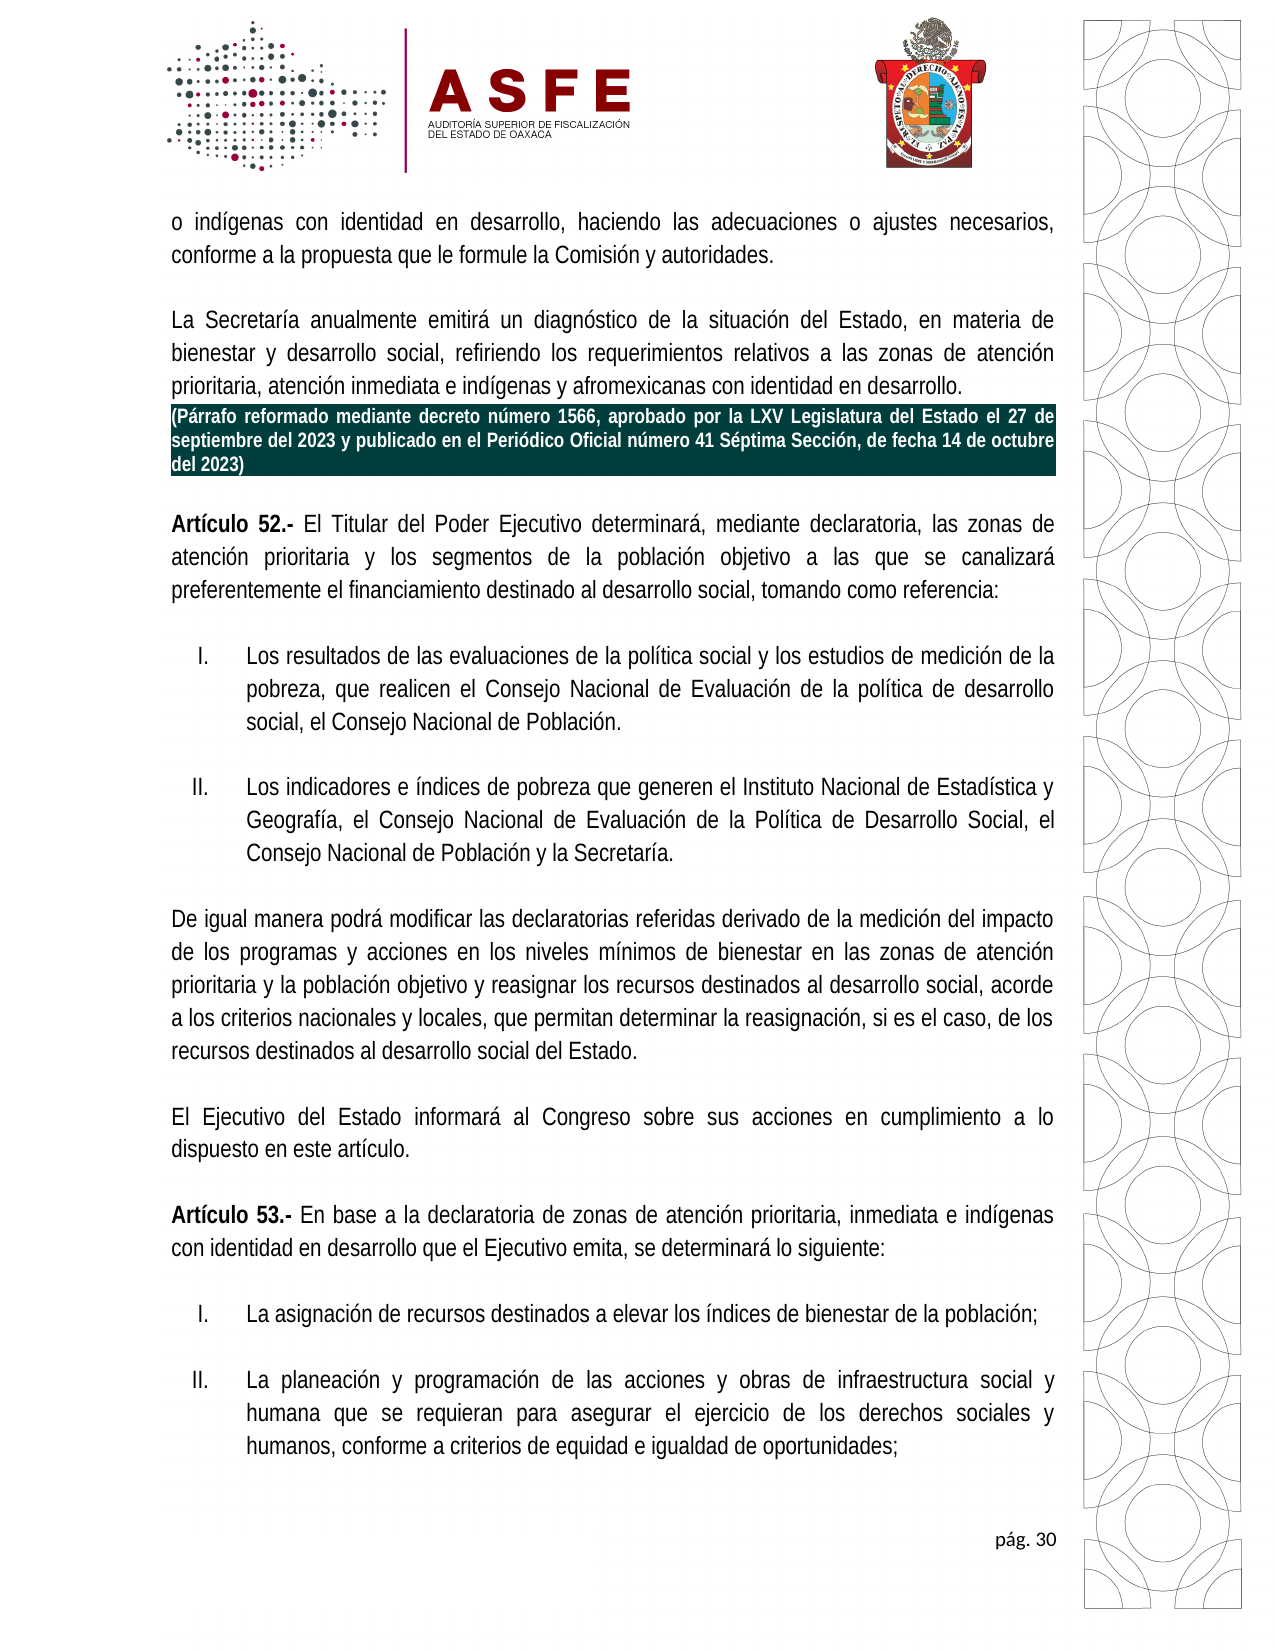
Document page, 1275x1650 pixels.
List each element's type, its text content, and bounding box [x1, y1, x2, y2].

text Artículo 52.- El Titular del Poder Ejecutivo determinará, mediante declaratoria, las zonas de atención prioritaria y los segmentos de la población objetivo a las que se canalizará preferentemente el financiamiento destinado al desarrollo social, tomando como referencia: [171, 509, 1056, 603]
text De igual manera podrá modificar las declaratorias referidas derivado de la medición del impacto de los programas y acciones en los niveles mínimos de bienestar en las zonas de atención prioritaria y la población objetivo y reasignar los recursos destinados al desarrollo social, acorde a los criterios nacionales y locales, que permitan determinar la reasignación, si es el caso, de los recursos destinados al desarrollo social del Estado. [171, 904, 1056, 1064]
list Los indicadores e índices de pobreza que generen el Instituto Nacional de Estadística y Geografía, el Consejo Nacional de Evaluación de la Política de Desarrollo Social, el Consejo Nacional de Población y la Secretaría. [209, 772, 1056, 867]
text El Ejecutivo del Estado informará al Congreso sobre sus acciones en cumplimiento a lo dispuesto en este artículo. [171, 1102, 1056, 1163]
text La Secretaría anualmente emitirá un diagnóstico de la situación del Estado, en materia de bienestar y desarrollo social, refiriendo los requerimientos relativos a las zonas de atención prioritaria, atención inmediata e indígenas y afromexicanas con identidad en desarrollo. [171, 306, 1056, 400]
text (Párrafo reformado mediante decreto número 1566, aprobado por la LXV Legislatura del Estado el 27 de septiembre del 2023 y publicado en el Periódico Oficial número 41 Séptima Sección, de fecha 14 de octubre del 2023) [171, 404, 1056, 476]
picture [167, 15, 1275, 1650]
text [171, 207, 1056, 268]
list La asignación de recursos destinados a elevar los índices de bienestar de la población; [209, 1299, 1056, 1328]
list La planeación y programación de las acciones y obras de infraestructura social y humana que se requieran para asegurar el ejercicio de los derechos sociales y humanos, conforme a criterios de equidad e igualdad de oportunidades; [209, 1365, 1056, 1459]
text Artículo 53.- En base a la declaratoria de zonas de atención prioritaria, inmediata e indígenas con identidad en desarrollo que el Ejecutivo emita, se determinará lo siguiente: [171, 1200, 1056, 1262]
list Los resultados de las evaluaciones de la política social y los estudios de medición de la pobreza, que realicen el Consejo Nacional de Evaluación de la política de desarrollo social, el Consejo Nacional de Población. [209, 641, 1056, 735]
